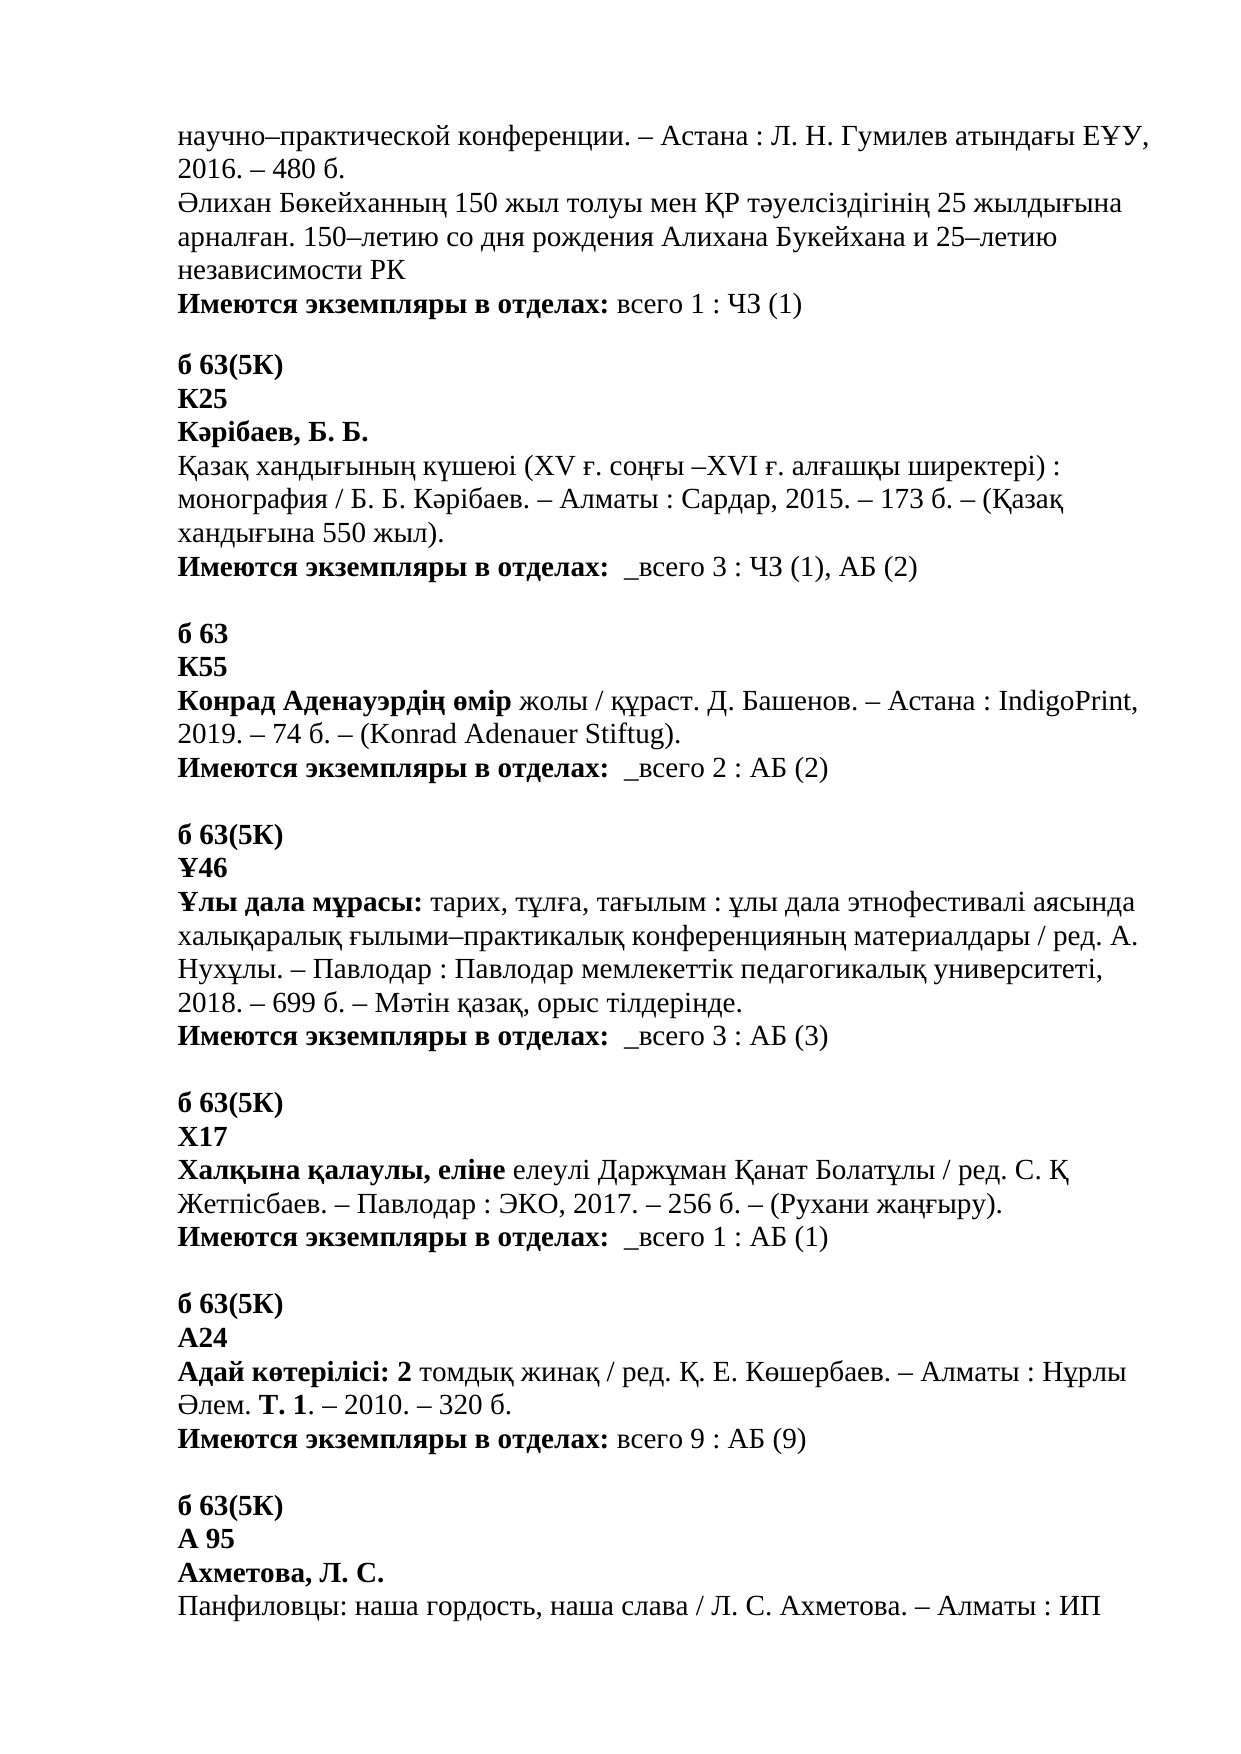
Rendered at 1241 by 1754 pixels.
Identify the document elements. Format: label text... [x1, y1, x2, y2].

text Имеются экземпляры в отделах: _всего 1 : АБ (1) [177, 1219, 1152, 1253]
text б 63(5К) [177, 817, 1152, 851]
text Қазақ хандығының күшеюі (ХV ғ. соңғы –XVI ғ. алғашқы ширектері) : монография / Б. Б. Кәрібаев. – Алматы : Сардар, 2015. – 173 б. – (Қазақ хандығына 550 жыл). [177, 448, 1152, 549]
text Ахметова, Л. С. [177, 1555, 1152, 1588]
text К25 [177, 381, 1152, 414]
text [177, 118, 1152, 185]
text Ұлы дала мұрасы: тарих, тұлға, тағылым : ұлы дала этнофестивалі аясында халықаралық ғылыми–практикалық конференцияның материалдары / ред. А. Нухұлы. – Павлодар : Павлодар мемлекеттік педагогикалық университеті, 2018. – 699 б. – Мәтін қазақ, орыс тілдерінде. [177, 884, 1152, 1018]
text Халқына қалаулы, еліне елеулі Даржұман Қанат Болатұлы / ред. С. Қ Жетпісбаев. – Павлодар : ЭКО, 2017. – 256 б. – (Рухани жаңғыру). [177, 1152, 1152, 1219]
text Имеются экземпляры в отделах: _всего 3 : ЧЗ (1), АБ (2) [177, 549, 1152, 582]
text б 63(5К) [177, 1488, 1152, 1521]
text б 63(5К) [177, 1085, 1152, 1119]
text б 63(5К) А24 Адай көтерілісі: 2 томдық жинақ / ред. Қ. Е. Көшербаев. – Алматы : Нұрлы Әлем. Т. 1. – 2010. – 320 б. [177, 1287, 1152, 1421]
text Имеются экземпляры в отделах: всего 9 : АБ (9) [177, 1421, 1152, 1454]
text К55 [177, 649, 1152, 683]
text Конрад Аденауэрдің өмір жолы / құраст. Д. Башенов. – Астана : IndigoPrint, 2019. – 74 б. – (Konrad Adenauer Stiftug). [177, 683, 1152, 750]
text Имеются экземпляры в отделах: _всего 2 : АБ (2) [177, 750, 1152, 783]
text б 63 [177, 616, 1152, 649]
text Әлихан Бөкейханның 150 жыл толуы мен ҚР тәуелсіздігінің 25 жылдығына арналған. 150–летию со дня рождения Алихана Букейхана и 25–летию независимости РК [177, 185, 1152, 286]
text Имеются экземпляры в отделах: _всего 3 : АБ (3) [177, 1018, 1152, 1052]
text А 95 [177, 1521, 1152, 1555]
text б 63(5К) [177, 347, 1152, 381]
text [177, 1588, 1152, 1622]
text Ұ46 [177, 851, 1152, 884]
text Кәрібаев, Б. Б. [177, 414, 1152, 448]
text Имеются экземпляры в отделах: всего 1 : ЧЗ (1) [177, 286, 1152, 347]
text Х17 [177, 1119, 1152, 1152]
